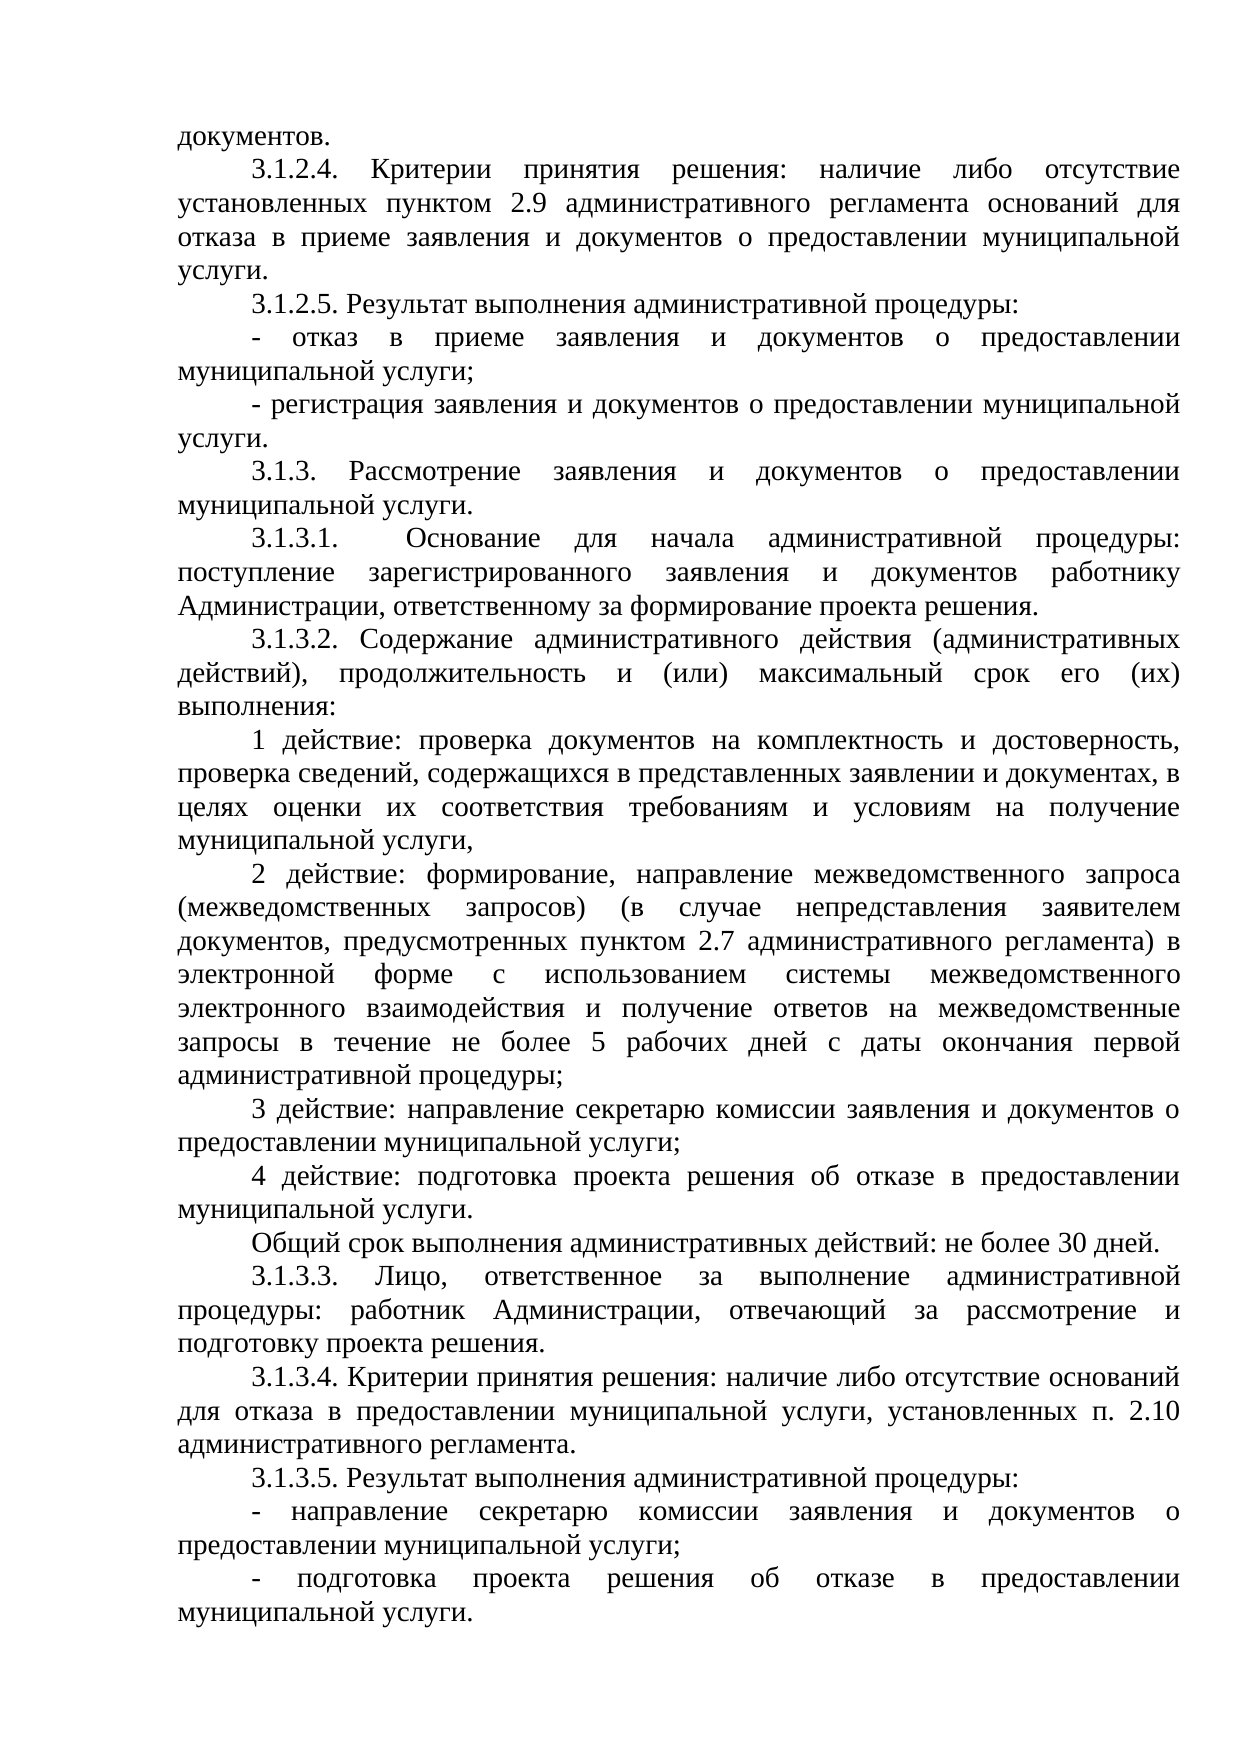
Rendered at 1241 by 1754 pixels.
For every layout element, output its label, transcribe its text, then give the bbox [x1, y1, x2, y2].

text 3.1.2.5. Результат выполнения административной процедуры: [177, 286, 1181, 319]
text - отказ в приеме заявления и документов о предоставлении муниципальной услуги; [177, 319, 1181, 386]
text 1 действие: проверка документов на комплектность и достоверность, проверка сведений, содержащихся в представленных заявлении и документах, в целях оценки их соответствия требованиям и условиям на получение муниципальной услуги, [177, 722, 1181, 856]
text 3.1.3. Рассмотрение заявления и документов о предоставлении муниципальной услуги. [177, 453, 1181, 521]
text 3.1.3.5. Результат выполнения административной процедуры: [177, 1460, 1181, 1493]
text - регистрация заявления и документов о предоставлении муниципальной услуги. [177, 386, 1181, 453]
text 3.1.3.1. Основание для начала административной процедуры: поступление зарегистрированного заявления и документов работнику Администрации, ответственному за формирование проекта решения. [177, 521, 1181, 621]
text 3 действие: направление секретарю комиссии заявления и документов о предоставлении муниципальной услуги; [177, 1091, 1181, 1158]
text Общий срок выполнения административных действий: не более 30 дней. [177, 1225, 1181, 1258]
text 3.1.3.3. Лицо, ответственное за выполнение административной процедуры: работник Администрации, отвечающий за рассмотрение и подготовку проекта решения. [177, 1258, 1181, 1359]
text 4 действие: подготовка проекта решения об отказе в предоставлении муниципальной услуги. [177, 1158, 1181, 1225]
text 3.1.2.4. Критерии принятия решения: наличие либо отсутствие установленных пунктом 2.9 административного регламента оснований для отказа в приеме заявления и документов о предоставлении муниципальной услуги. [177, 152, 1181, 286]
text 3.1.3.4. Критерии принятия решения: наличие либо отсутствие оснований для отказа в предоставлении муниципальной услуги, установленных п. 2.10 административного регламента. [177, 1359, 1181, 1460]
text - направление секретарю комиссии заявления и документов о предоставлении муниципальной услуги; [177, 1493, 1181, 1560]
text 3.1.3.2. Содержание административного действия (административных действий), продолжительность и (или) максимальный срок его (их) выполнения: [177, 621, 1181, 722]
text - подготовка проекта решения об отказе в предоставлении муниципальной услуги. [177, 1560, 1181, 1627]
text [177, 118, 1181, 152]
text 2 действие: формирование, направление межведомственного запроса (межведомственных запросов) (в случае непредставления заявителем документов, предусмотренных пунктом 2.7 административного регламента) в электронной форме с использованием системы межведомственного электронного взаимодействия и получение ответов на межведомственные запросы в течение не более 5 рабочих дней с даты окончания первой административной процедуры; [177, 856, 1181, 1091]
